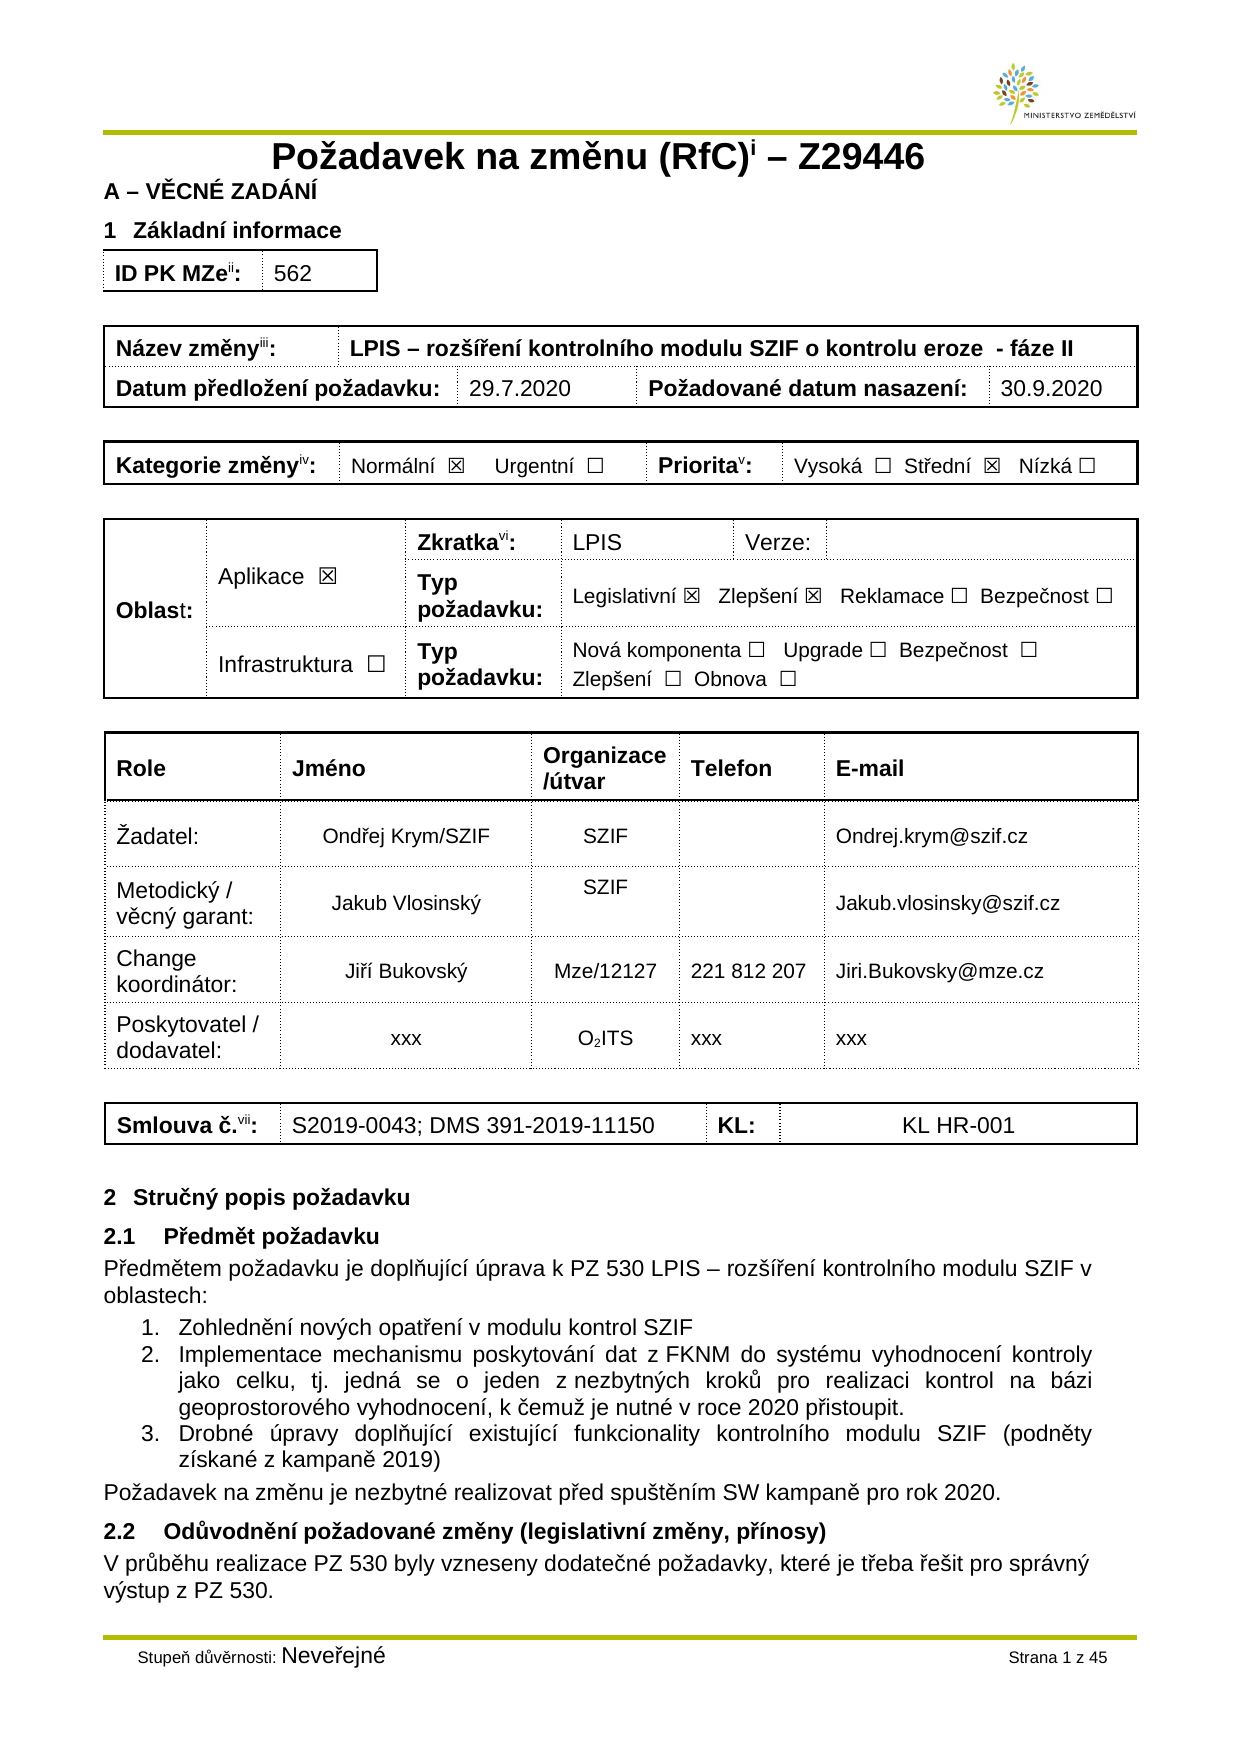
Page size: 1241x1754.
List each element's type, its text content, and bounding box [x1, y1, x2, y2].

table_header Role [106, 734, 281, 799]
table_cell Jiri.Bukovsky@mze.cz [824, 936, 1138, 1002]
table_header KL HR-001 [780, 1104, 1136, 1143]
table_header Smlouva č.: [106, 1104, 280, 1143]
table_cell xxx [824, 1002, 1138, 1068]
table_header Priorita: [647, 443, 783, 483]
table_cell xxx [281, 1002, 532, 1068]
table_cell Ondrej.krym@szif.cz [824, 801, 1138, 866]
table_cell Change koordinátor: [105, 936, 281, 1002]
table_cell Infrastruktura [207, 626, 406, 697]
table_cell [679, 801, 824, 866]
table_cell Jiří Bukovský [281, 936, 532, 1002]
list Zohlednění nových opatření v modulu kontrol SZIF [141, 1314, 1092, 1341]
text a – věcné zadání [103, 178, 1092, 204]
table_header Normální Urgentní [340, 443, 647, 483]
table_cell Poskytovatel / dodavatel: [105, 1002, 281, 1068]
table_cell Jakub Vlosinský [281, 866, 532, 936]
table_header Oblast: [105, 520, 207, 697]
table_header Verze: [734, 520, 827, 559]
table_header KL: [706, 1104, 780, 1143]
table_cell Metodický / věcný garant: [105, 866, 281, 936]
table_cell Typ požadavku: [406, 626, 561, 697]
table_cell O2ITS [532, 1002, 679, 1068]
table_cell [679, 866, 824, 936]
table_cell Typ požadavku: [406, 559, 561, 626]
table_header Název změny: [105, 327, 338, 366]
table_header Aplikace [207, 520, 406, 626]
subtitle Základní informace [103, 217, 1092, 243]
list Implementace mechanismu poskytování dat z FKNM do systému vyhodnocení kontroly jako celku, tj. jedná se o jeden z nezbytných kroků pro realizaci kontrol na bázi geoprostorového vyhodnocení, k čemuž je nutné v roce 2020 přistoupit. [141, 1341, 1092, 1420]
table_header S2019-0043; DMS 391-2019-11150 [280, 1104, 706, 1143]
table_header Jméno [281, 734, 532, 799]
table_header Kategorie změny: [105, 443, 339, 483]
table_header Telefon [679, 734, 824, 799]
table_header E-mail [824, 734, 1137, 799]
table_cell Mze/12127 [532, 936, 679, 1002]
table_cell SZIF [532, 801, 679, 866]
table_header LPIS – rozšíření kontrolního modulu SZIF o kontrolu eroze - fáze II [338, 327, 1136, 366]
table_cell 221 812 207 [679, 936, 824, 1002]
table_header 562 [263, 251, 376, 290]
text Požadavek na změnu (RfC) – Z29446 [103, 135, 1092, 178]
table_cell Legislativní Zlepšení Reklamace Bezpečnost [561, 559, 1136, 626]
table_cell Jakub.vlosinsky@szif.cz [824, 866, 1138, 936]
table_header LPIS [561, 520, 733, 559]
subtitle Stručný popis požadavku [103, 1184, 1092, 1210]
text Předmětem požadavku je doplňující úprava k PZ 530 LPIS – rozšíření kontrolního modulu SZIF v oblastech: [103, 1255, 1092, 1308]
table_header ID PK MZe: [103, 251, 262, 290]
table_header Organizace /útvar [532, 734, 679, 799]
table_cell Požadované datum nasazení: [637, 366, 989, 406]
list Drobné úpravy doplňující existující funkcionality kontrolního modulu SZIF (podněty získané z kampaně 2019) [141, 1420, 1092, 1472]
table_cell Žadatel: [105, 801, 281, 866]
table_cell Nová komponenta Upgrade Bezpečnost Zlepšení Obnova [561, 626, 1136, 697]
table_header [827, 520, 1136, 559]
subtitle Předmět požadavku [103, 1223, 1092, 1249]
picture [991, 59, 1138, 128]
table_header Vysoká Střední Nízká [783, 443, 1136, 483]
text V průběhu realizace PZ 530 byly vzneseny dodatečné požadavky, které je třeba řešit pro správný výstup z PZ 530. [103, 1550, 1092, 1603]
table_cell SZIF [532, 866, 679, 936]
table_cell Ondřej Krym/SZIF [281, 801, 532, 866]
table_header Zkratka: [406, 520, 561, 559]
table_cell xxx [679, 1002, 824, 1068]
table_cell Datum předložení požadavku: [105, 366, 458, 406]
text Požadavek na změnu je nezbytné realizovat před spuštěním SW kampaně pro rok 2020. [103, 1479, 1092, 1505]
subtitle Odůvodnění požadované změny (legislativní změny, přínosy) [103, 1518, 1092, 1544]
